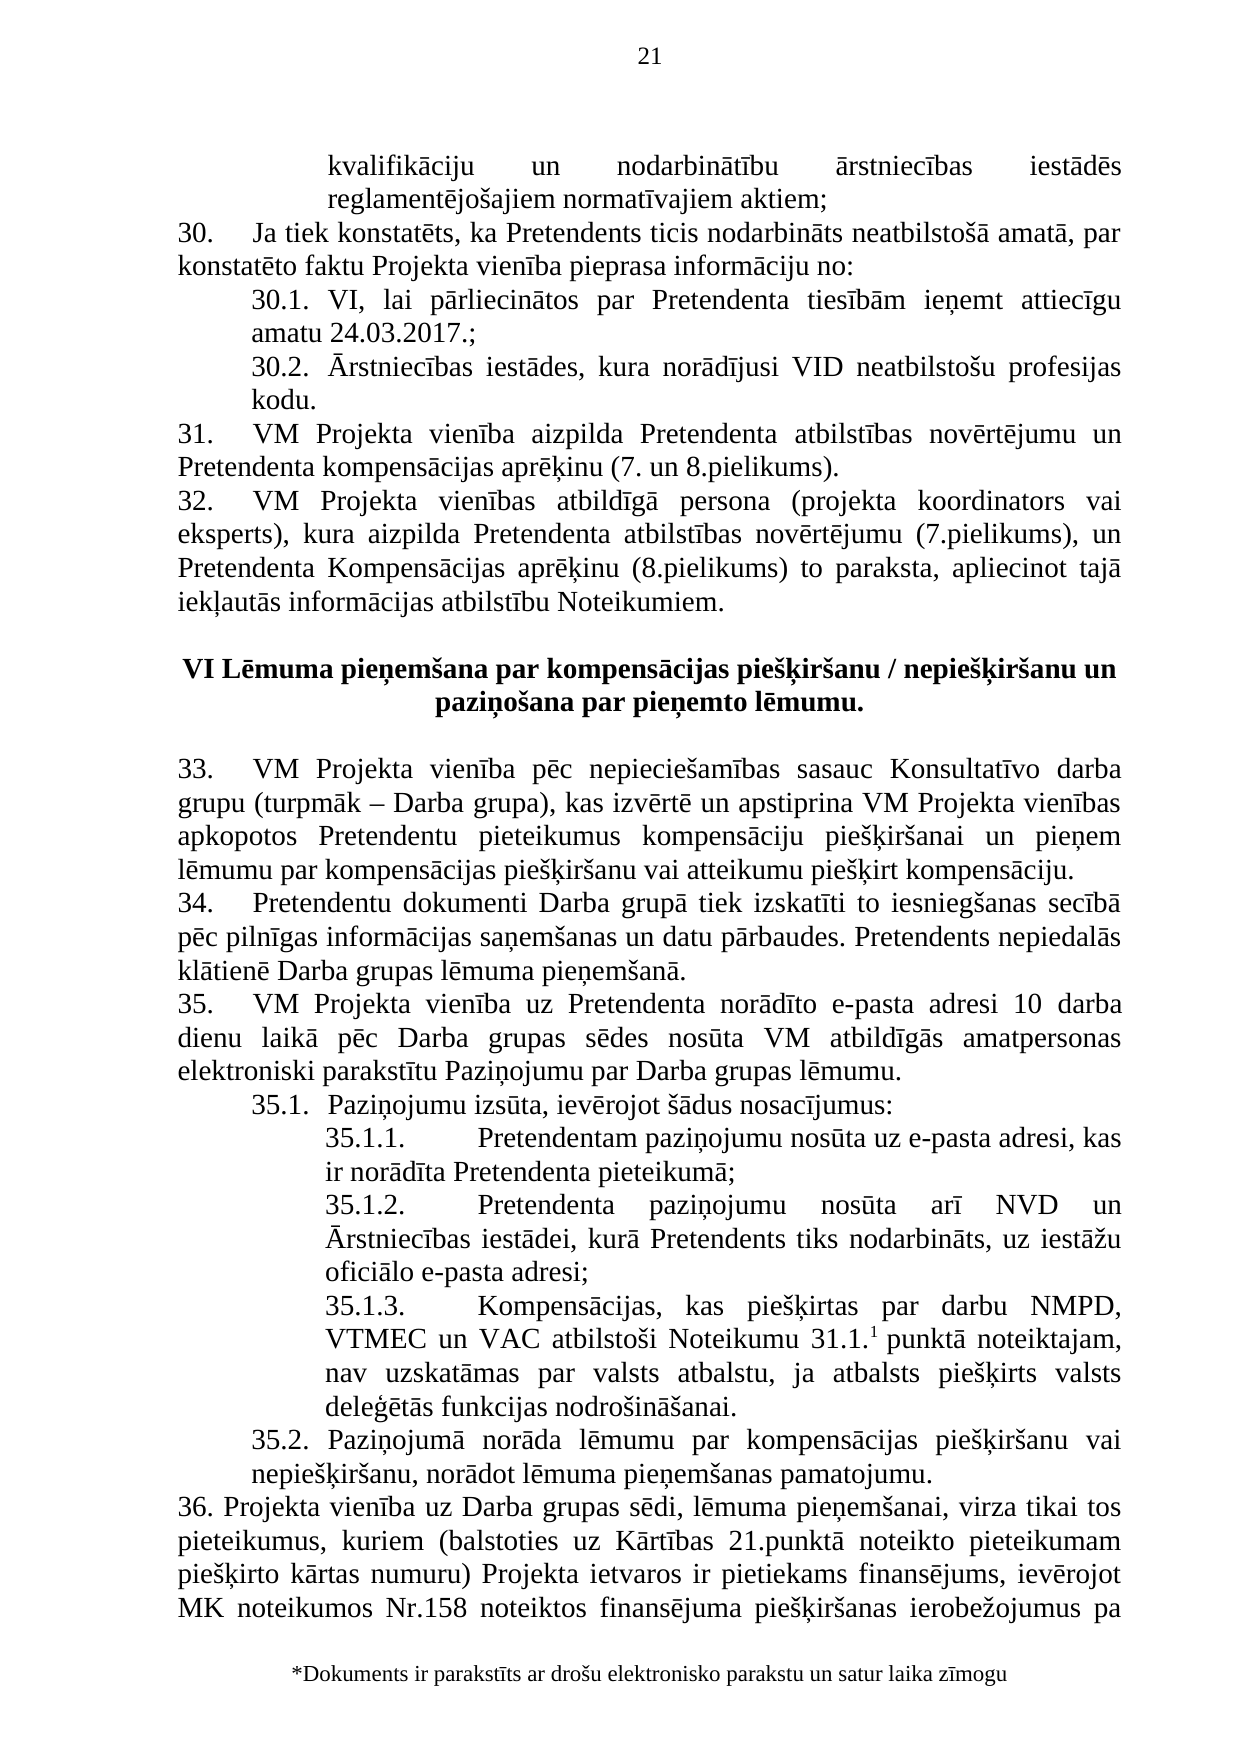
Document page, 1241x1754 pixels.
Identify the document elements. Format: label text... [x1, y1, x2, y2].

text 35.1.1. Pretendentam paziņojumu nosūta uz e-pasta adresi, kas ir norādīta Pretendenta pieteikumā; [325, 1120, 1122, 1187]
list VI Lēmuma pieņemšana par kompensācijas piešķiršanu / nepiešķiršanu un paziņošana par pieņemto lēmumu. [177, 651, 1122, 718]
text 35.2. Paziņojumā norāda lēmumu par kompensācijas piešķiršanu vai nepiešķiršanu, norādot lēmuma pieņemšanas pamatojumu. [251, 1422, 1122, 1489]
list 30.1. VI, lai pārliecinātos par Pretendenta tiesībām ieņemt attiecīgu amatu 24.03.2017.; [251, 282, 1122, 349]
list 30. Ja tiek konstatēts, ka Pretendents ticis nodarbināts neatbilstošā amatā, par konstatēto faktu Projekta vienība pieprasa informāciju no: [177, 215, 1122, 282]
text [177, 1489, 1122, 1623]
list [327, 148, 1122, 215]
list 31. VM Projekta vienība aizpilda Pretendenta atbilstības novērtējumu un Pretendenta kompensācijas aprēķinu (7. un 8.pielikums). [177, 416, 1122, 483]
text 33. VM Projekta vienība pēc nepieciešamības sasauc Konsultatīvo darba grupu (turpmāk – Darba grupa), kas izvērtē un apstiprina VM Projekta vienības apkopotos Pretendentu pieteikumus kompensāciju piešķiršanai un pieņem lēmumu par kompensācijas piešķiršanu vai atteikumu piešķirt kompensāciju. [177, 751, 1122, 886]
text 35. VM Projekta vienība uz Pretendenta norādīto e-pasta adresi 10 darba dienu laikā pēc Darba grupas sēdes nosūta VM atbildīgās amatpersonas elektroniski parakstītu Paziņojumu par Darba grupas lēmumu. [177, 986, 1122, 1087]
text 35.1. Paziņojumu izsūta, ievērojot šādus nosacījumus: [251, 1087, 1122, 1120]
text 35.1.2. Pretendenta paziņojumu nosūta arī NVD un Ārstniecības iestādei, kurā Pretendents tiks nodarbināts, uz iestāžu oficiālo e-pasta adresi; [325, 1187, 1122, 1288]
text 35.1.3. Kompensācijas, kas piešķirtas par darbu NMPD, VTMEC un VAC atbilstoši Noteikumu 31.1.1 punktā noteiktajam, nav uzskatāmas par valsts atbalstu, ja atbalsts piešķirts valsts deleģētās funkcijas nodrošināšanai. [325, 1288, 1122, 1422]
list 30.2. Ārstniecības iestādes, kura norādījusi VID neatbilstošu profesijas kodu. [251, 349, 1122, 416]
text 34. Pretendentu dokumenti Darba grupā tiek izskatīti to iesniegšanas secībā pēc pilnīgas informācijas saņemšanas un datu pārbaudes. Pretendents nepiedalās klātienē Darba grupas lēmuma pieņemšanā. [177, 886, 1122, 986]
list 32. VM Projekta vienības atbildīgā persona (projekta koordinators vai eksperts), kura aizpilda Pretendenta atbilstības novērtējumu (7.pielikums), un Pretendenta Kompensācijas aprēķinu (8.pielikums) to paraksta, apliecinot tajā iekļautās informācijas atbilstību Noteikumiem. [177, 483, 1122, 617]
